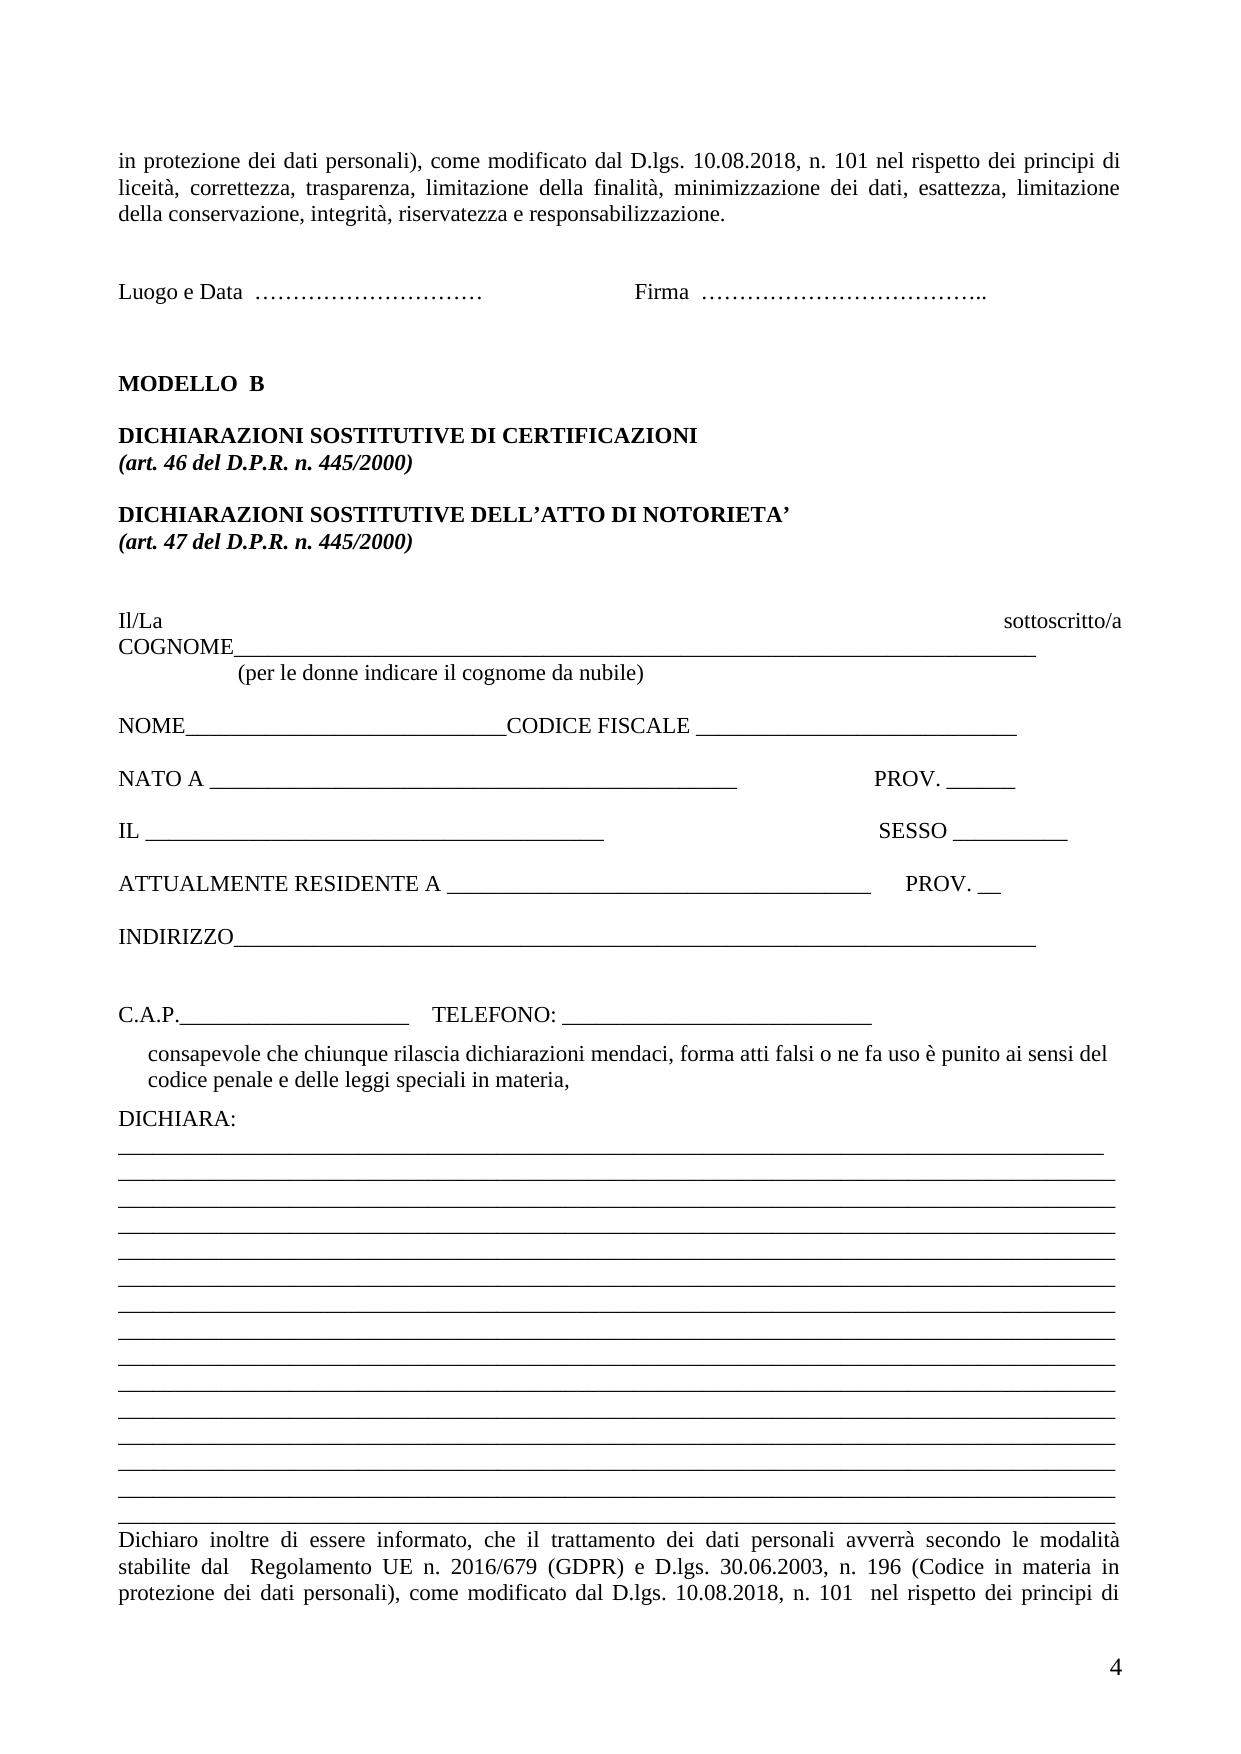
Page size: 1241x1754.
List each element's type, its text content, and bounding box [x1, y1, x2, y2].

text IL ________________________________________ SESSO __________ [118, 818, 1122, 844]
text C.A.P.____________________ TELEFONO: ___________________________ [118, 1001, 1122, 1027]
text ___________________________________________________________________________________________________________________________________________________________________________________________________________________________________________________________________________________________________________________________________________________________________________________________________________________________________________________ [118, 1395, 1122, 1526]
text dichiara: [118, 1105, 1122, 1131]
text NOME____________________________CODICE FISCALE ____________________________ [118, 712, 1122, 738]
text INDIRIZZO______________________________________________________________________ [118, 923, 1122, 949]
text ______________________________________________________________________________________ [118, 1131, 1122, 1157]
text (per le donne indicare il cognome da nubile) [192, 659, 1122, 686]
text Il/La sottoscritto/a COGNOME______________________________________________________________________ [118, 607, 1122, 659]
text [118, 1526, 1122, 1606]
text NATO A ______________________________________________ PROV. ______ [118, 765, 1122, 791]
text (art. 46 del D.P.R. n. 445/2000) [118, 449, 1122, 475]
text MODELLO B [118, 369, 1122, 396]
text (art. 47 del D.P.R. n. 445/2000) [118, 528, 1122, 554]
text ATTUALMENTE RESIDENTE A _____________________________________ PROV. __ [118, 870, 1122, 897]
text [118, 148, 1122, 227]
text _______________________________________________________________________________________________________________________________________________________________________________________________________________________________________________________________________________________________________________________________________________________________________________________________________________________________________________________________________________________________________________________________________________________________________________________________________________________________________________________________________________________________________________________________________________________________________________________________________________ [118, 1157, 1122, 1395]
text DICHIARAZIONI SOSTITUTIVE DELL’ATTO DI NOTORIETA’ [118, 501, 1122, 528]
text Luogo e Data ………………………… Firma ……………………………….. [118, 278, 1122, 304]
text DICHIARAZIONI SOSTITUTIVE DI CERTIFICAZIONI [118, 422, 1122, 449]
text consapevole che chiunque rilascia dichiarazioni mendaci, forma atti falsi o ne fa uso è punito ai sensi del codice penale e delle leggi speciali in materia, [148, 1039, 1122, 1092]
